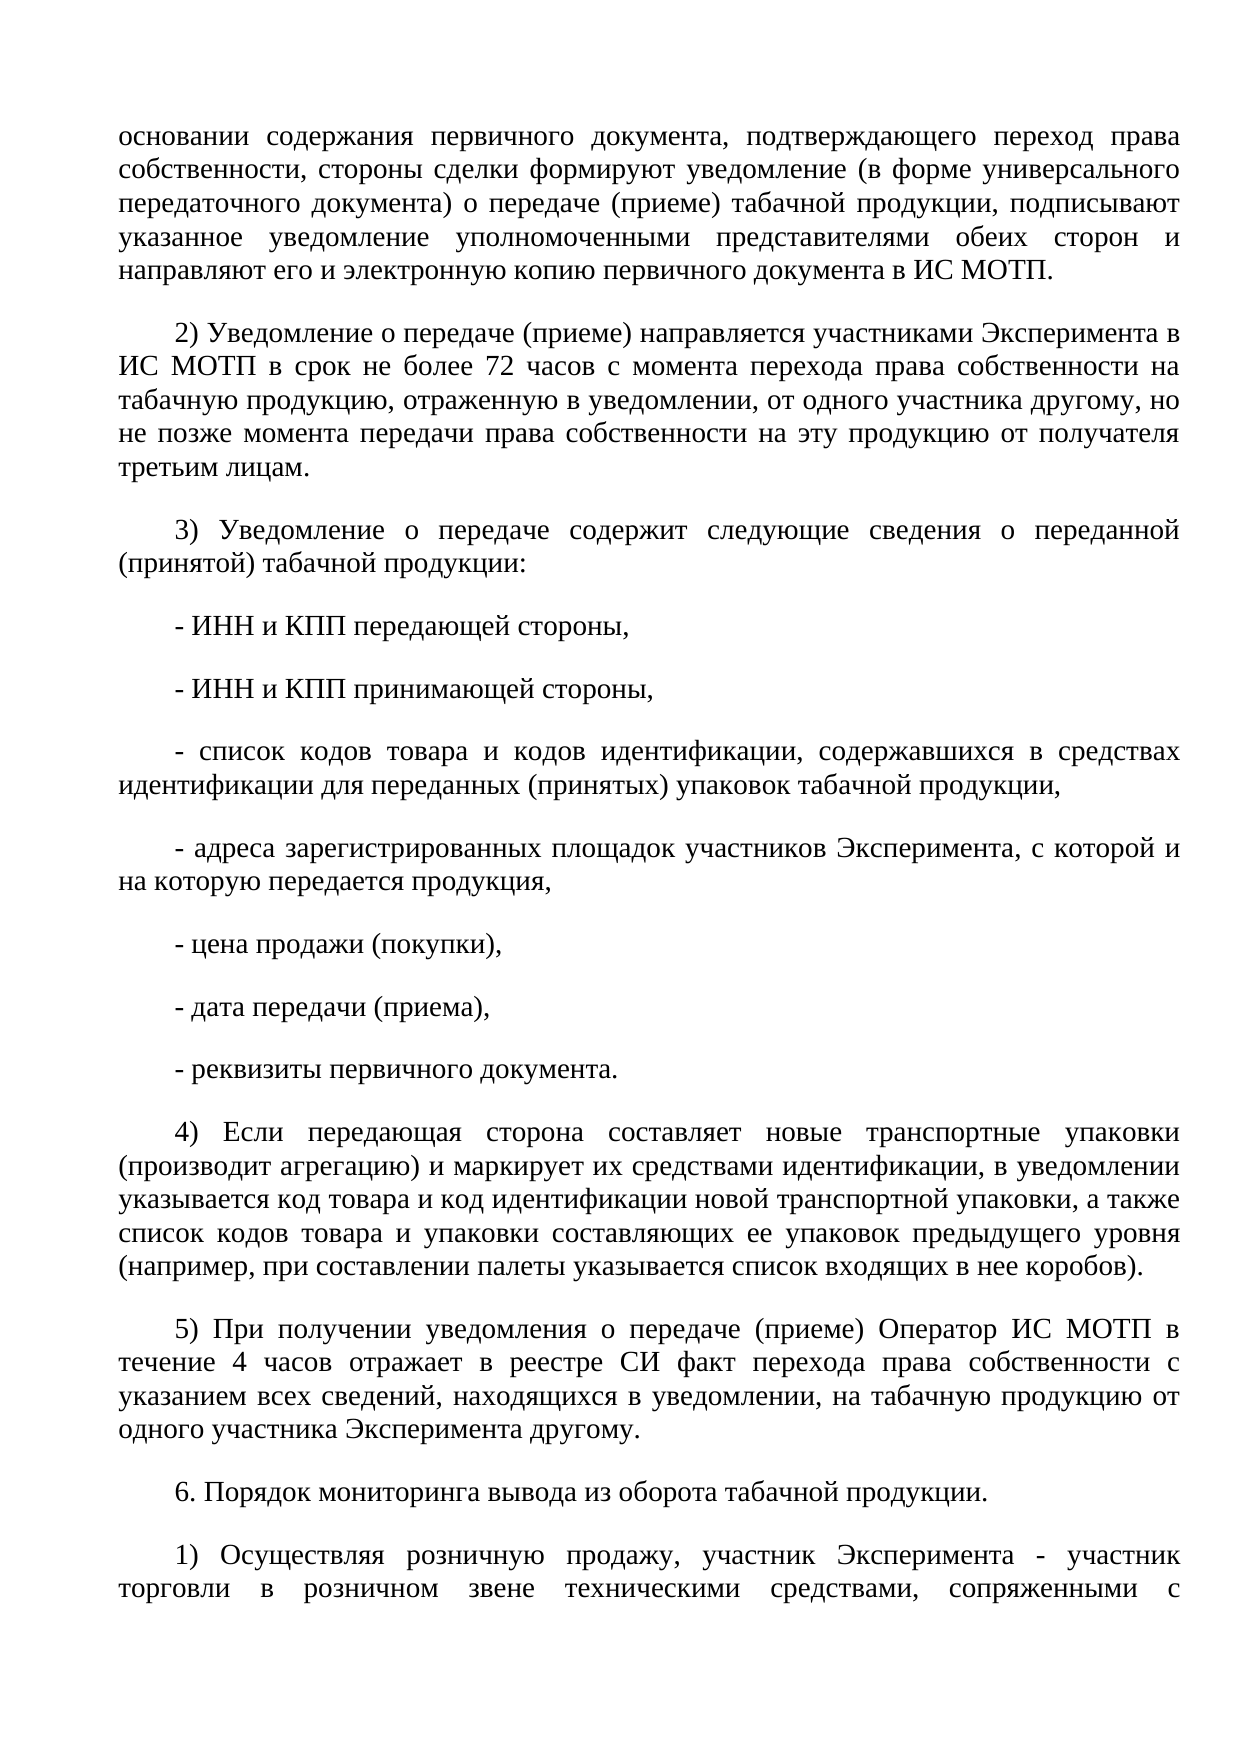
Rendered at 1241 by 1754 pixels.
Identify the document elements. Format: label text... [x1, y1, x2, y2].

text - ИНН и КПП передающей стороны, [118, 608, 1181, 642]
text - список кодов товара и кодов идентификации, содержавшихся в средствах идентификации для переданных (принятых) упаковок табачной продукции, [118, 733, 1181, 801]
text - дата передачи (приема), [118, 989, 1181, 1022]
text 3) Уведомление о передаче содержит следующие сведения о переданной (принятой) табачной продукции: [118, 512, 1181, 579]
text - реквизиты первичного документа. [118, 1051, 1181, 1085]
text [118, 1537, 1181, 1604]
text 5) При получении уведомления о передаче (приеме) Оператор ИС МОТП в течение 4 часов отражает в реестре СИ факт перехода права собственности с указанием всех сведений, находящихся в уведомлении, на табачную продукцию от одного участника Эксперимента другому. [118, 1311, 1181, 1445]
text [118, 118, 1181, 286]
text - адреса зарегистрированных площадок участников Эксперимента, с которой и на которую передается продукция, [118, 830, 1181, 897]
text - ИНН и КПП принимающей стороны, [118, 671, 1181, 704]
text 4) Если передающая сторона составляет новые транспортные упаковки (производит агрегацию) и маркирует их средствами идентификации, в уведомлении указывается код товара и код идентификации новой транспортной упаковки, а также список кодов товара и упаковки составляющих ее упаковок предыдущего уровня (например, при составлении палеты указывается список входящих в нее коробов). [118, 1114, 1181, 1282]
text 6. Порядок мониторинга вывода из оборота табачной продукции. [118, 1474, 1181, 1508]
text 2) Уведомление о передаче (приеме) направляется участниками Эксперимента в ИС МОТП в срок не более 72 часов с момента перехода права собственности на табачную продукцию, отраженную в уведомлении, от одного участника другому, но не позже момента передачи права собственности на эту продукцию от получателя третьим лицам. [118, 315, 1181, 483]
text - цена продажи (покупки), [118, 926, 1181, 959]
